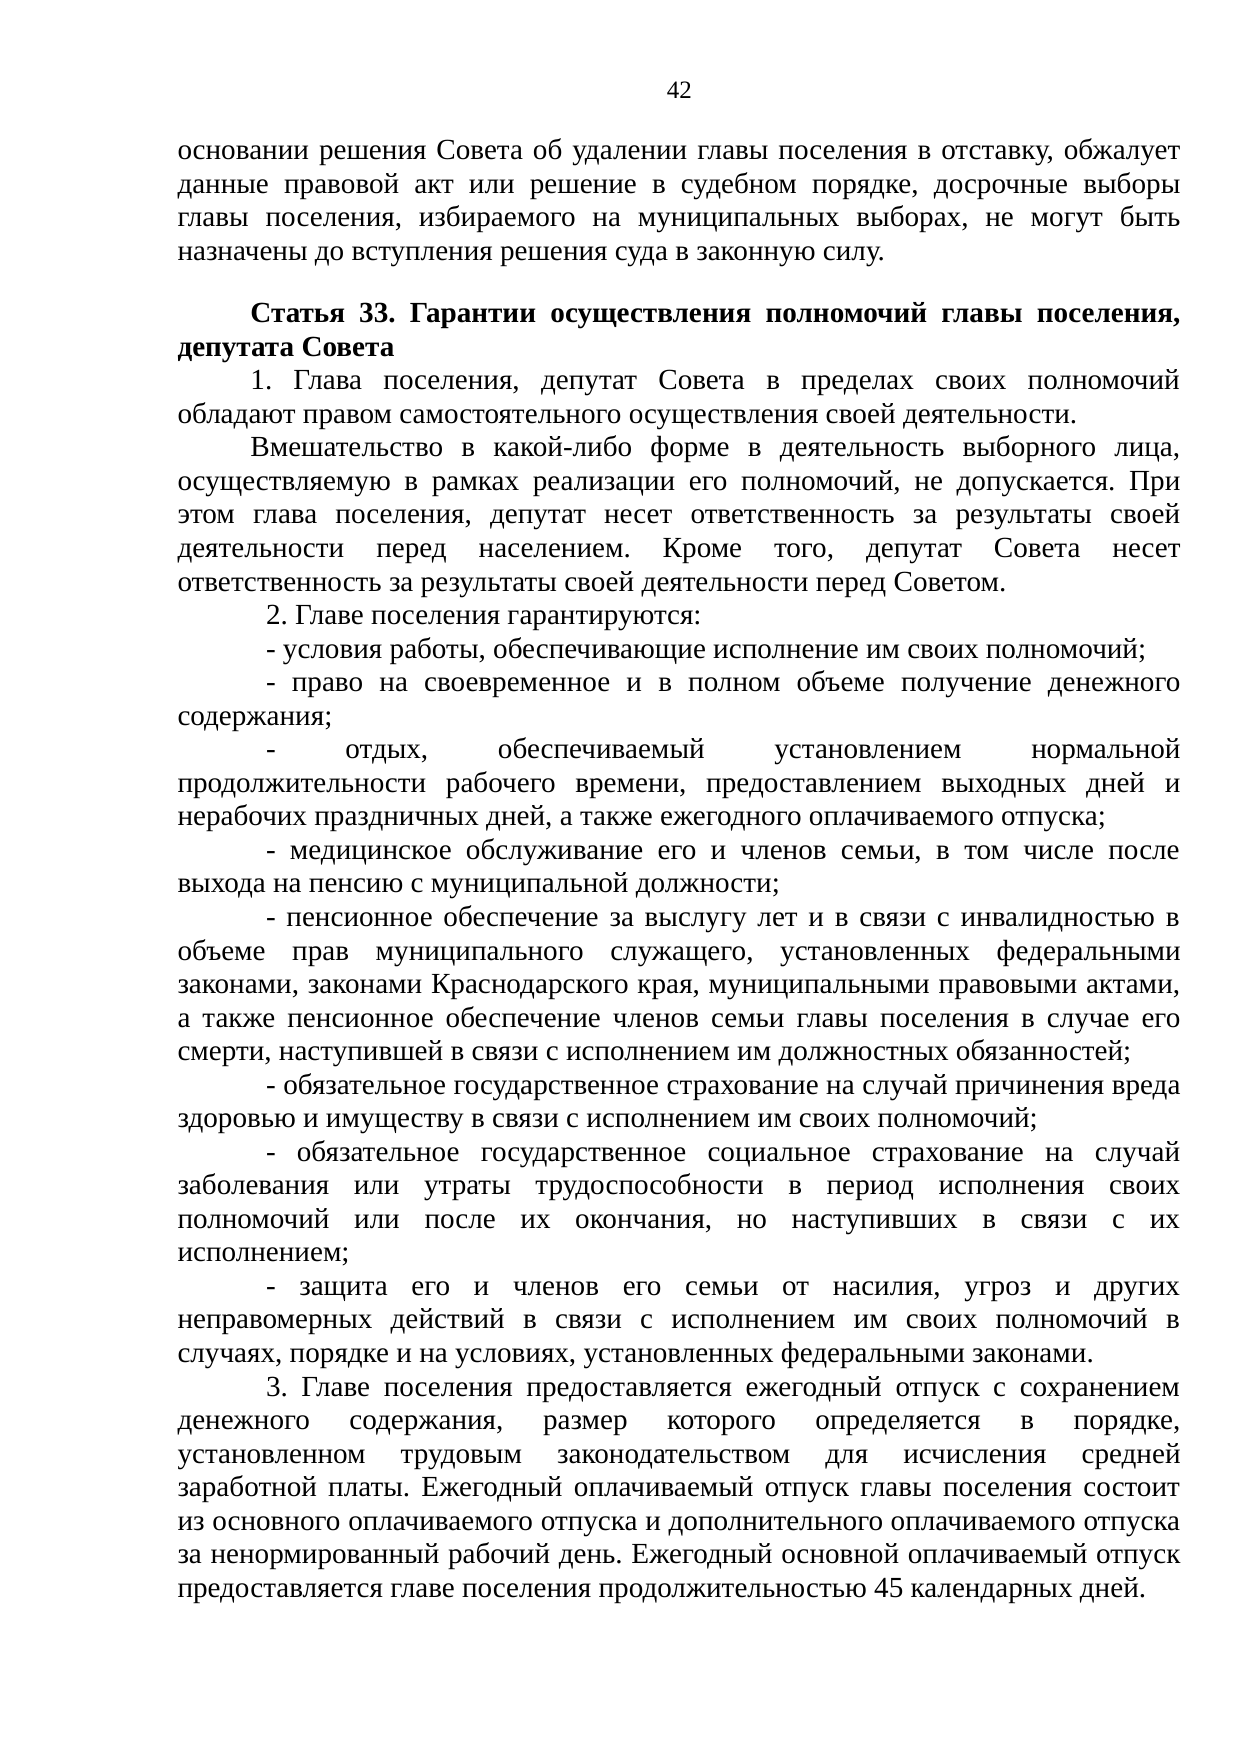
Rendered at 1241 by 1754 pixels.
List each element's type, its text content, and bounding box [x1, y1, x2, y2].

subtitle - медицинское обслуживание его и членов семьи, в том числе после выхода на пенсию с муниципальной должности; [177, 832, 1181, 899]
subtitle - пенсионное обеспечение за выслугу лет и в связи с инвалидностью в объеме прав муниципального служащего, установленных федеральными законами, законами Краснодарского края, муниципальными правовыми актами, а также пенсионное обеспечение членов семьи главы поселения в случае его смерти, наступившей в связи с исполнением им должностных обязанностей; [177, 899, 1181, 1067]
subtitle - право на своевременное и в полном объеме получение денежного содержания; [177, 664, 1181, 731]
subtitle 3. Главе поселения предоставляется ежегодный отпуск с сохранением денежного содержания, размер которого определяется в порядке, установленном трудовым законодательством для исчисления средней заработной платы. Ежегодный оплачиваемый отпуск главы поселения состоит из основного оплачиваемого отпуска и дополнительного оплачиваемого отпуска за ненормированный рабочий день. Ежегодный основной оплачиваемый отпуск предоставляется главе поселения продолжительностью 45 календарных дней. [177, 1369, 1181, 1603]
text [177, 132, 1181, 267]
subtitle - отдых, обеспечиваемый установлением нормальной продолжительности рабочего времени, предоставлением выходных дней и нерабочих праздничных дней, а также ежегодного оплачиваемого отпуска; [177, 731, 1181, 832]
subtitle - обязательное государственное страхование на случай причинения вреда здоровью и имуществу в связи с исполнением им своих полномочий; [177, 1067, 1181, 1134]
text Вмешательство в какой-либо форме в деятельность выборного лица, осуществляемую в рамках реализации его полномочий, не допускается. При этом глава поселения, депутат несет ответственность за результаты своей деятельности перед населением. Кроме того, депутат Совета несет ответственность за результаты своей деятельности перед Советом. [177, 429, 1181, 597]
text Статья 33. Гарантии осуществления полномочий главы поселения, депутата Совета [177, 295, 1181, 362]
subtitle 2. Главе поселения гарантируются: [177, 597, 1181, 631]
text 1. Глава поселения, депутат Совета в пределах своих полномочий обладают правом самостоятельного осуществления своей деятельности. [177, 362, 1181, 429]
subtitle - обязательное государственное социальное страхование на случай заболевания или утраты трудоспособности в период исполнения своих полномочий или после их окончания, но наступивших в связи с их исполнением; [177, 1134, 1181, 1268]
subtitle - защита его и членов его семьи от насилия, угроз и других неправомерных действий в связи с исполнением им своих полномочий в случаях, порядке и на условиях, установленных федеральными законами. [177, 1268, 1181, 1369]
subtitle - условия работы, обеспечивающие исполнение им своих полномочий; [177, 631, 1181, 664]
